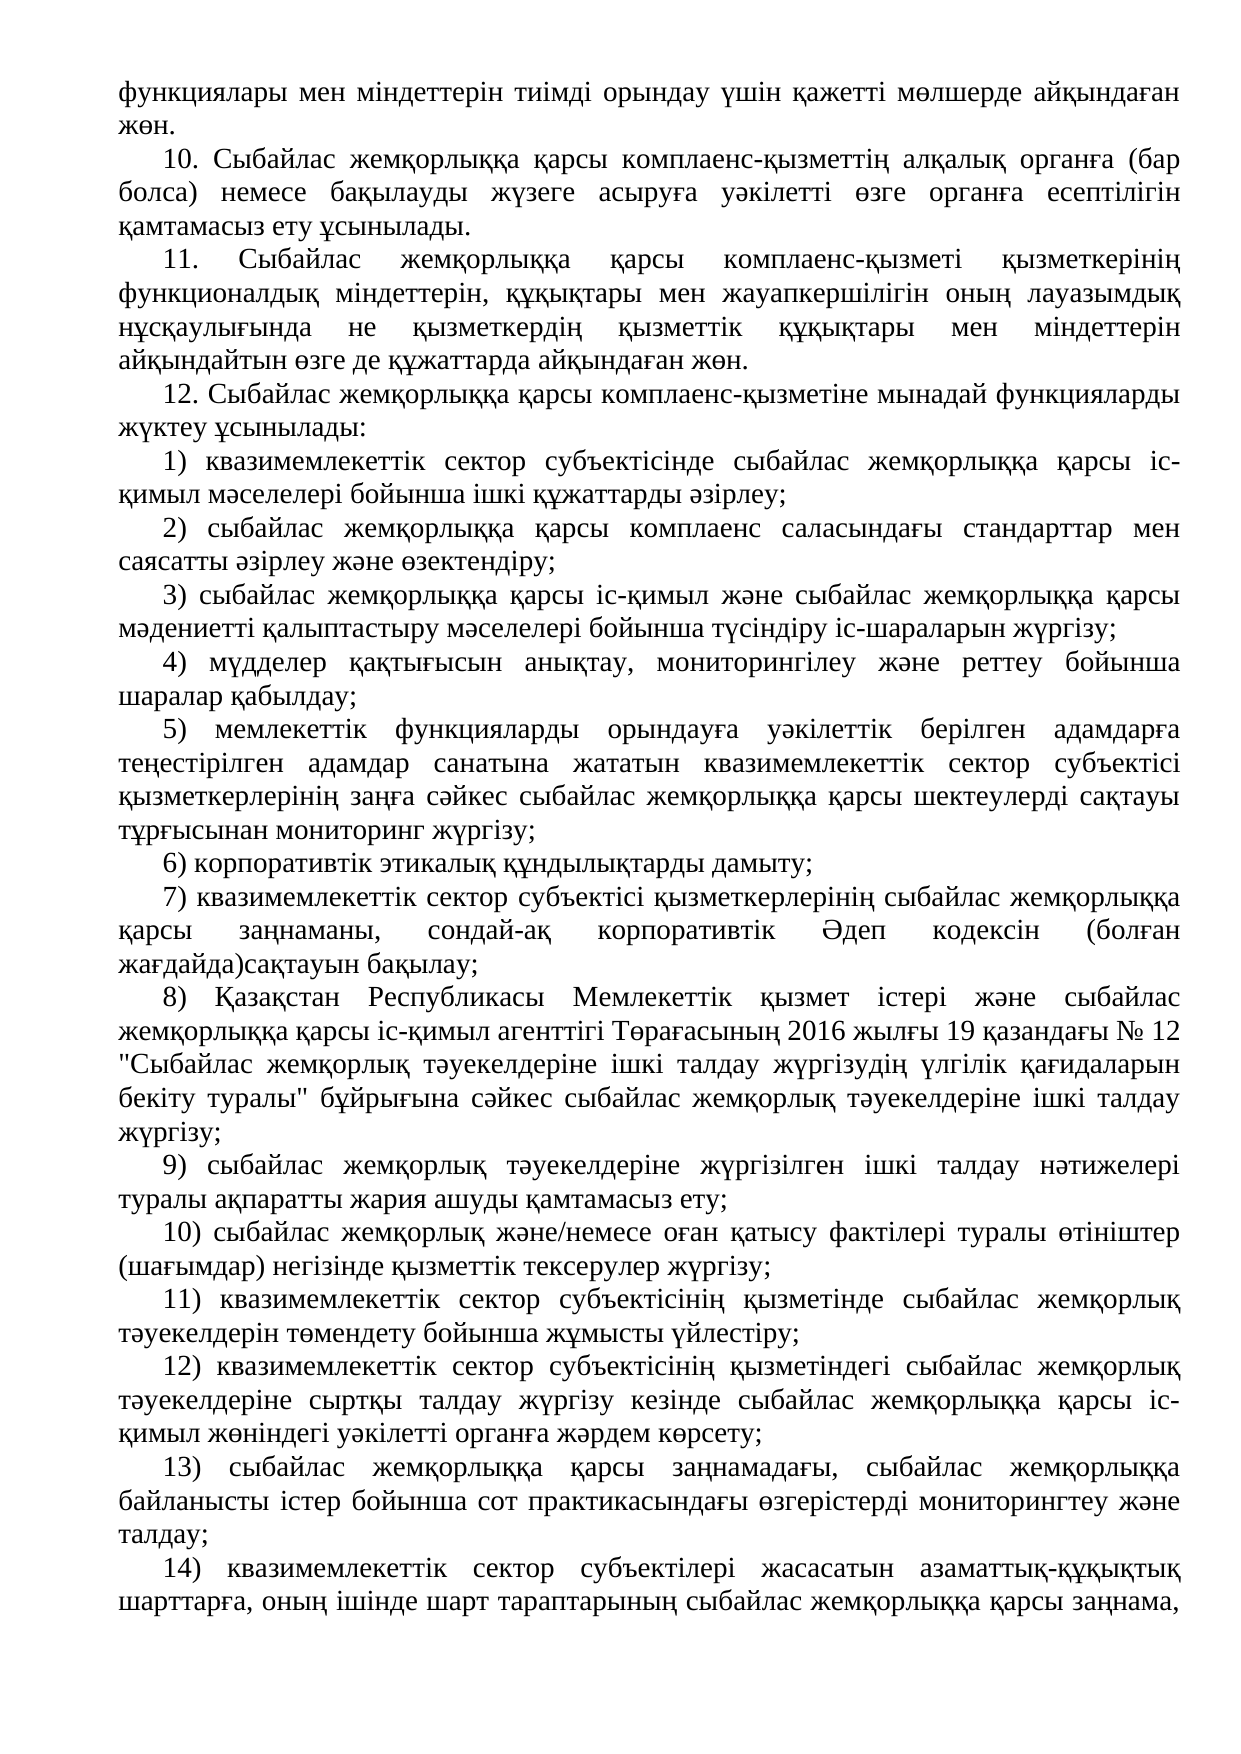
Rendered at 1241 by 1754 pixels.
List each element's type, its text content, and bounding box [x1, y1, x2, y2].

text 1) квазимемлекеттік сектор субъектісінде сыбайлас жемқорлыққа қарсы іс-қимыл мәселелері бойынша ішкі құжаттарды әзірлеу; [118, 443, 1181, 510]
text 4) мүдделер қақтығысын анықтау, мониторингілеу және реттеу бойынша шаралар қабылдау; [118, 644, 1181, 711]
text 11. Сыбайлас жемқорлыққа қарсы комплаенс-қызметі қызметкерінің функционалдық міндеттерін, құқықтары мен жауапкершілігін оның лауазымдық нұсқаулығында не қызметкердің қызметтік құқықтары мен міндеттерін айқындайтын өзге де құжаттарда айқындаған жөн. [118, 242, 1181, 376]
text 8) Қазақстан Республикасы Мемлекеттік қызмет істері және сыбайлас жемқорлыққа қарсы іс-қимыл агенттігі Төрағасының 2016 жылғы 19 қазандағы № 12 "Сыбайлас жемқорлық тәуекелдеріне ішкі талдау жүргізудің үлгілік қағидаларын бекіту туралы" бұйрығына сәйкес сыбайлас жемқорлық тәуекелдеріне ішкі талдау жүргізу; [118, 979, 1181, 1147]
text 11) квазимемлекеттік сектор субъектісінің қызметінде сыбайлас жемқорлық тәуекелдерін төмендету бойынша жұмысты үйлестіру; [118, 1281, 1181, 1348]
text 10. Сыбайлас жемқорлыққа қарсы комплаенс-қызметтің алқалық органға (бар болса) немесе бақылауды жүзеге асыруға уәкілетті өзге органға есептілігін қамтамасыз ету ұсынылады. [118, 141, 1181, 242]
text 2) сыбайлас жемқорлыққа қарсы комплаенс саласындағы стандарттар мен саясатты әзірлеу және өзектендіру; [118, 510, 1181, 577]
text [118, 74, 1181, 141]
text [118, 1550, 1181, 1617]
text 6) корпоративтік этикалық құндылықтарды дамыту; [118, 845, 1181, 879]
text 7) квазимемлекеттік сектор субъектісі қызметкерлерінің сыбайлас жемқорлыққа қарсы заңнаманы, сондай-ақ корпоративтік Әдеп кодексін (болған жағдайда)сақтауын бақылау; [118, 879, 1181, 979]
text 10) сыбайлас жемқорлық және/немесе оған қатысу фактілері туралы өтініштер (шағымдар) негізінде қызметтік тексерулер жүргізу; [118, 1214, 1181, 1281]
text 12) квазимемлекеттік сектор субъектісінің қызметіндегі сыбайлас жемқорлық тәуекелдеріне сыртқы талдау жүргізу кезінде сыбайлас жемқорлыққа қарсы іс-қимыл жөніндегі уәкілетті органға жәрдем көрсету; [118, 1348, 1181, 1449]
text 12. Сыбайлас жемқорлыққа қарсы комплаенс-қызметіне мынадай функцияларды жүктеу ұсынылады: [118, 376, 1181, 443]
text 3) сыбайлас жемқорлыққа қарсы іс-қимыл және сыбайлас жемқорлыққа қарсы мәдениетті қалыптастыру мәселелері бойынша түсіндіру іс-шараларын жүргізу; [118, 577, 1181, 644]
text 9) сыбайлас жемқорлық тәуекелдеріне жүргізілген ішкі талдау нәтижелері туралы ақпаратты жария ашуды қамтамасыз ету; [118, 1147, 1181, 1214]
text 5) мемлекеттік функцияларды орындауға уәкілеттік берілген адамдарға теңестірілген адамдар санатына жататын квазимемлекеттік сектор субъектісі қызметкерлерінің заңға сәйкес сыбайлас жемқорлыққа қарсы шектеулерді сақтауы тұрғысынан мониторинг жүргізу; [118, 711, 1181, 845]
text 13) сыбайлас жемқорлыққа қарсы заңнамадағы, сыбайлас жемқорлыққа байланысты істер бойынша сот практикасындағы өзгерістерді мониторингтеу және талдау; [118, 1449, 1181, 1550]
